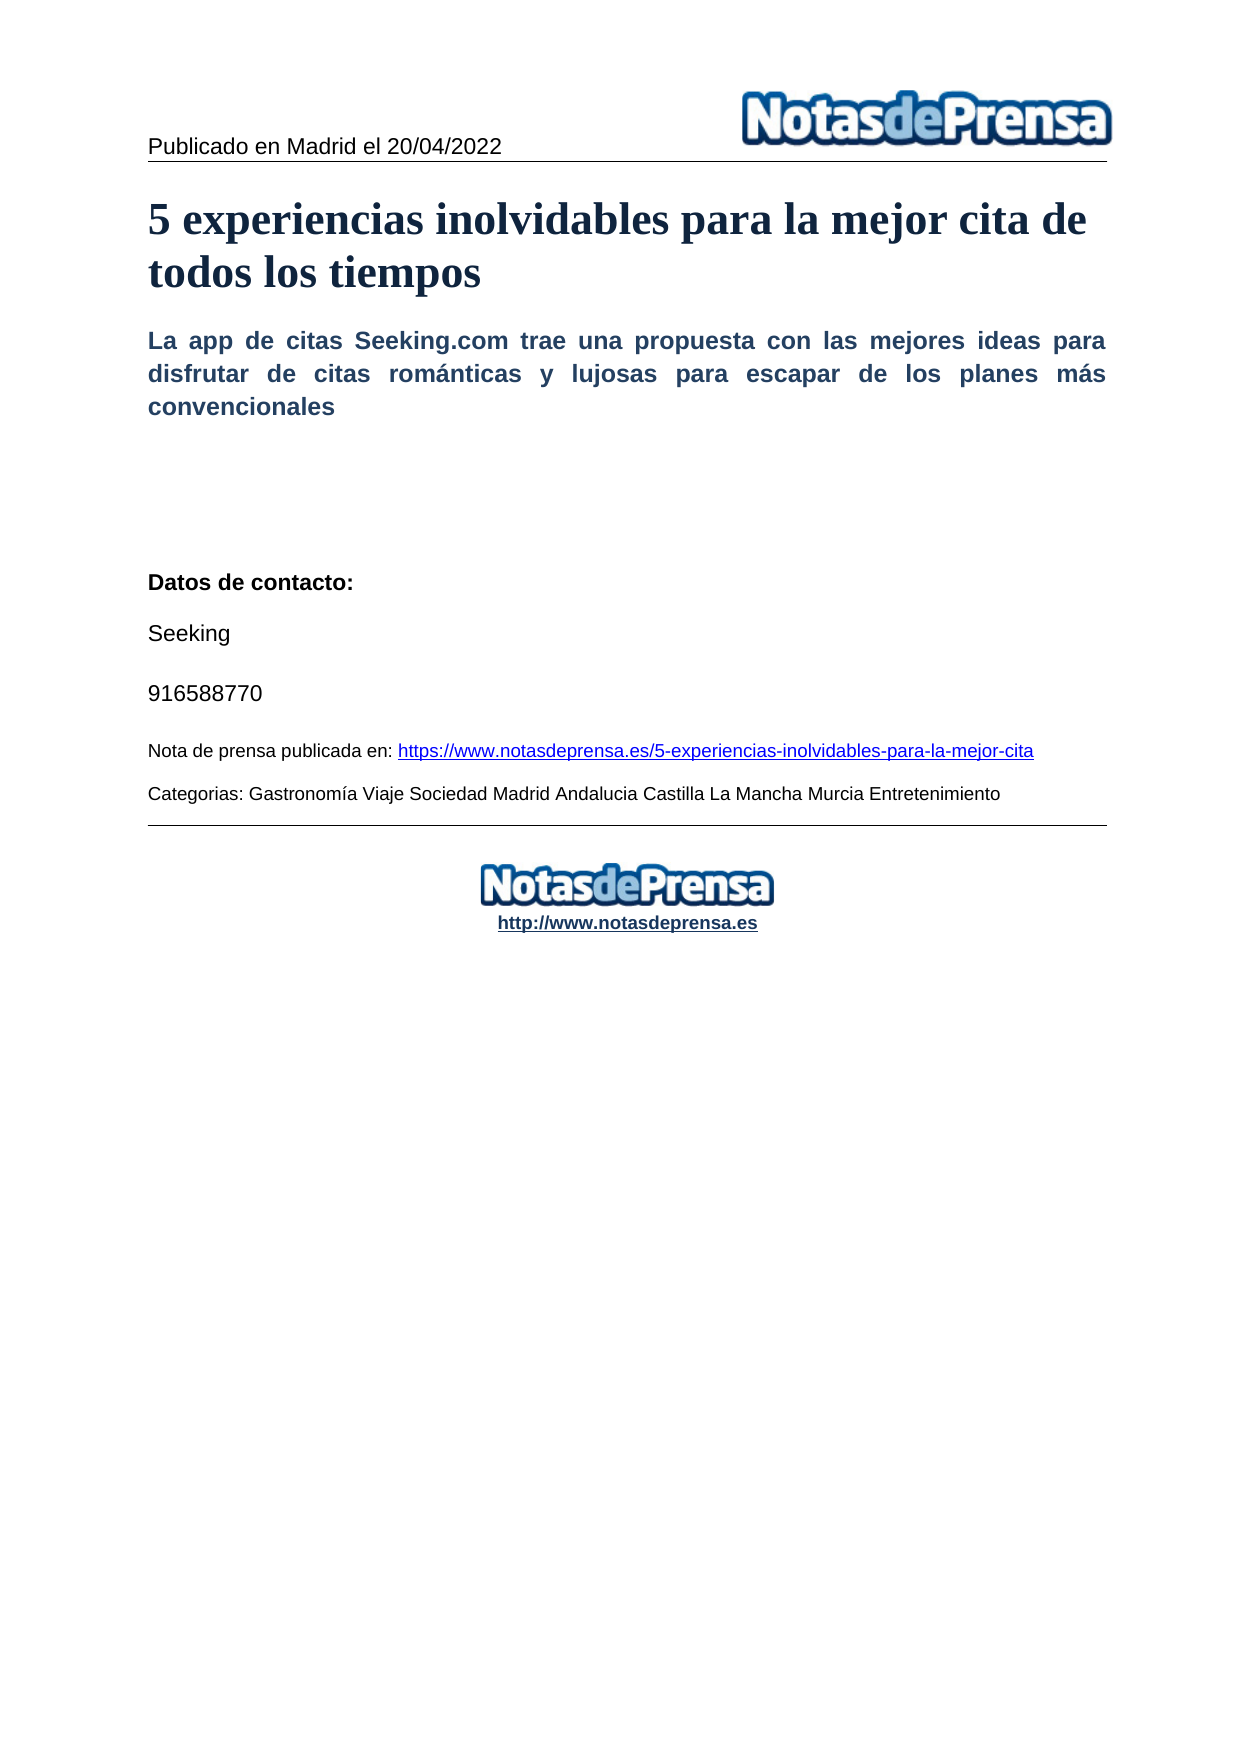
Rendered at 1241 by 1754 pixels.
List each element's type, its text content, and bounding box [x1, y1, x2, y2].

subtitle 5 experiencias inolvidables para la mejor cita de todos los tiempos [148, 192, 1107, 297]
text 916588770 [148, 680, 1063, 706]
picture [742, 90, 1113, 148]
text http://www.notasdeprensa.es [148, 912, 1107, 934]
text Datos de contacto: [148, 568, 1107, 595]
text Categorias: Gastronomía Viaje Sociedad Madrid Andalucia Castilla La Mancha Murcia Entretenimiento [148, 783, 1107, 804]
subtitle La app de citas Seeking.com trae una propuesta con las mejores ideas para disfrutar de citas románticas y lujosas para escapar de los planes más convencionales [148, 326, 1107, 421]
text Publicado en Madrid el 20/04/2022 [148, 133, 1107, 161]
picture [480, 862, 775, 908]
text Nota de prensa publicada en: https://www.notasdeprensa.es/5-experiencias-inolvidables-para-la-mejor-cita [148, 740, 1107, 762]
text Seeking [148, 619, 1063, 646]
